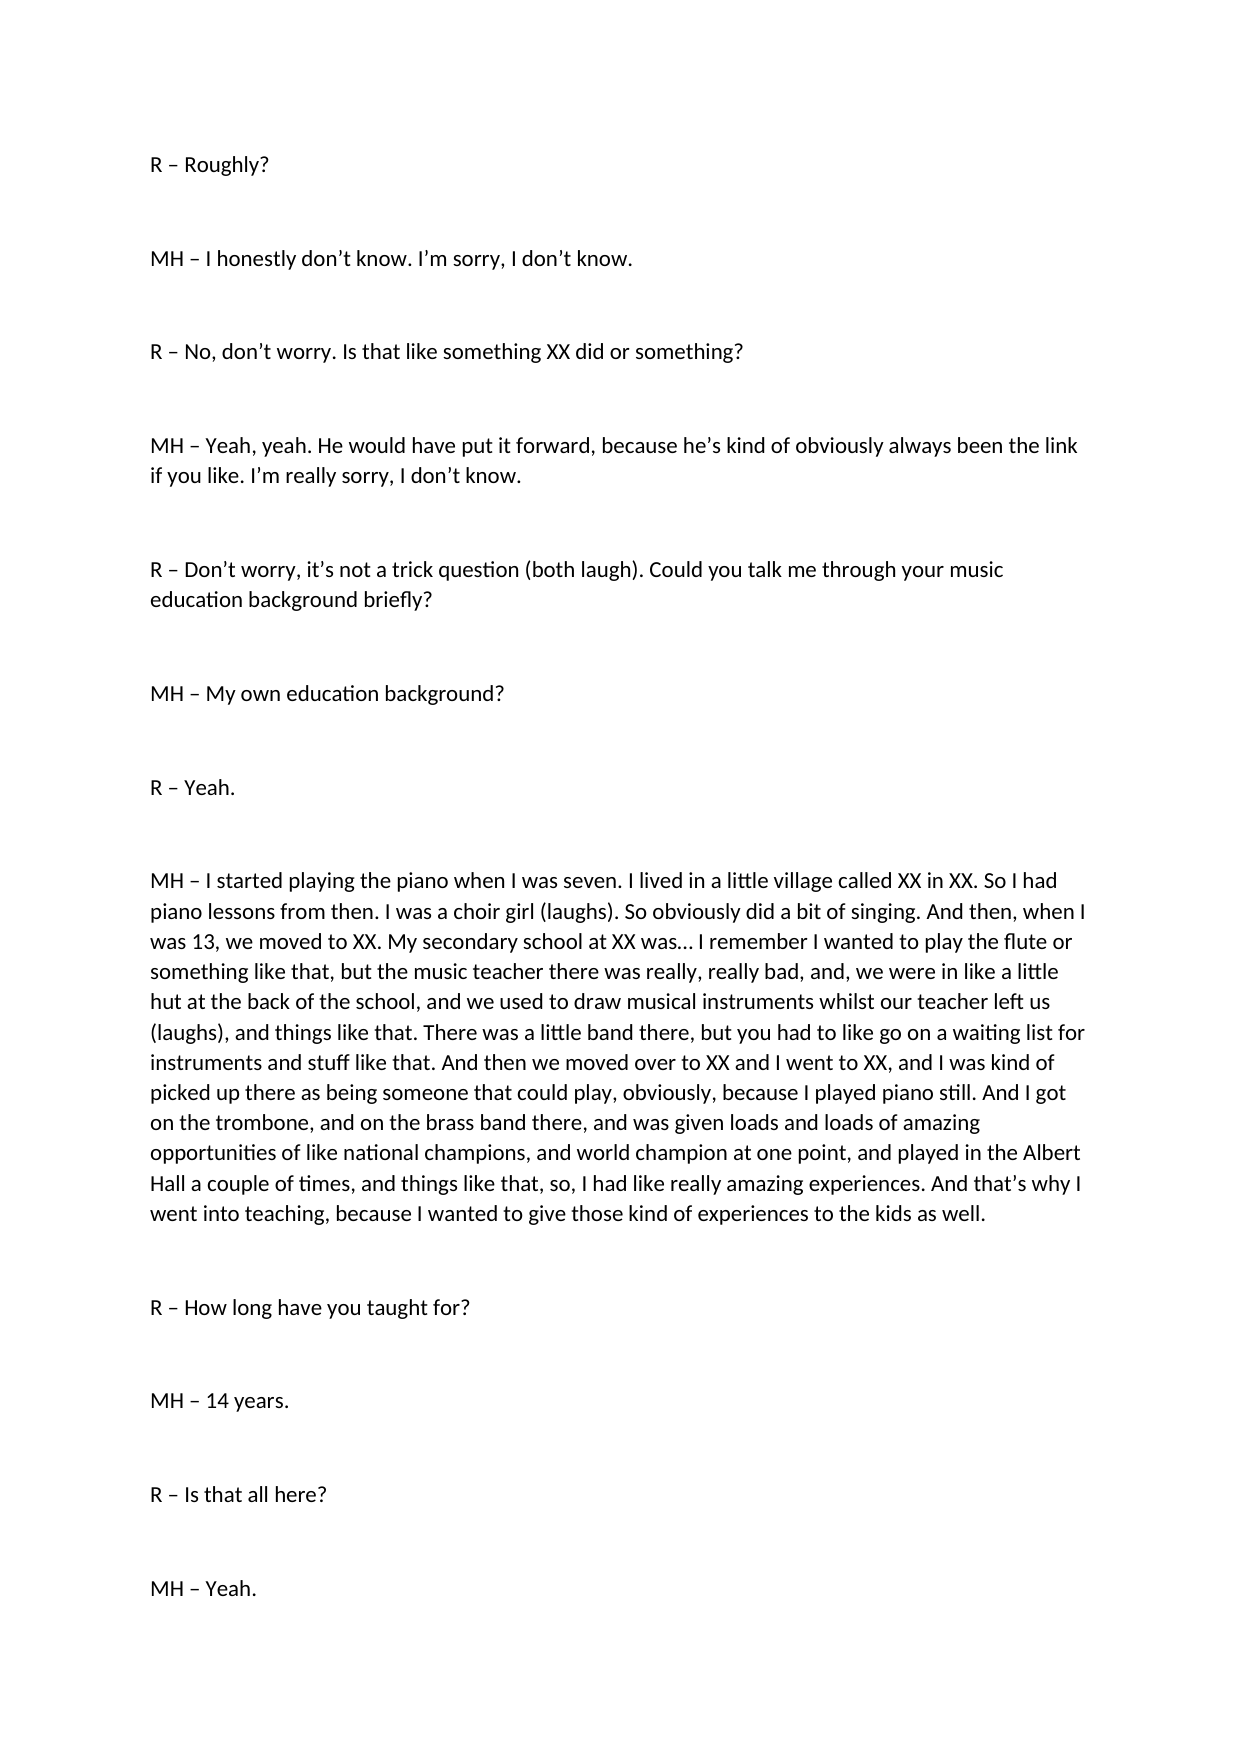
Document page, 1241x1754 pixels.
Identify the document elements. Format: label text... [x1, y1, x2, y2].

text R – Roughly? [150, 150, 1090, 178]
text R – How long have you taught for? [150, 1293, 1090, 1321]
text MH – I started playing the piano when I was seven. I lived in a little village called XX in XX. So I had piano lessons from then. I was a choir girl (laughs). So obviously did a bit of singing. And then, when I was 13, we moved to XX. My secondary school at XX was… I remember I wanted to play the flute or something like that, but the music teacher there was really, really bad, and, we were in like a little hut at the back of the school, and we used to draw musical instruments whilst our teacher left us (laughs), and things like that. There was a little band there, but you had to like go on a waiting list for instruments and stuff like that. And then we moved over to XX and I went to XX, and I was kind of picked up there as being someone that could play, obviously, because I played piano still. And I got on the trombone, and on the brass band there, and was given loads and loads of amazing opportunities of like national champions, and world champion at one point, and played in the Albert Hall a couple of times, and things like that, so, I had like really amazing experiences. And that’s why I went into teaching, because I wanted to give those kind of experiences to the kids as well. [150, 867, 1090, 1227]
text MH – I honestly don’t know. I’m sorry, I don’t know. [150, 244, 1090, 272]
text R – Is that all here? [150, 1480, 1090, 1508]
text MH – My own education background? [150, 679, 1090, 707]
text MH – 14 years. [150, 1386, 1090, 1414]
text MH – Yeah, yeah. He would have put it forward, because he’s kind of obviously always been the link if you like. I’m really sorry, I don’t know. [150, 431, 1090, 489]
text R – Don’t worry, it’s not a trick question (both laugh). Could you talk me through your music education background briefly? [150, 555, 1090, 613]
text MH – Yeah. [150, 1574, 1090, 1602]
text R – Yeah. [150, 773, 1090, 801]
text R – No, don’t worry. Is that like something XX did or something? [150, 337, 1090, 366]
